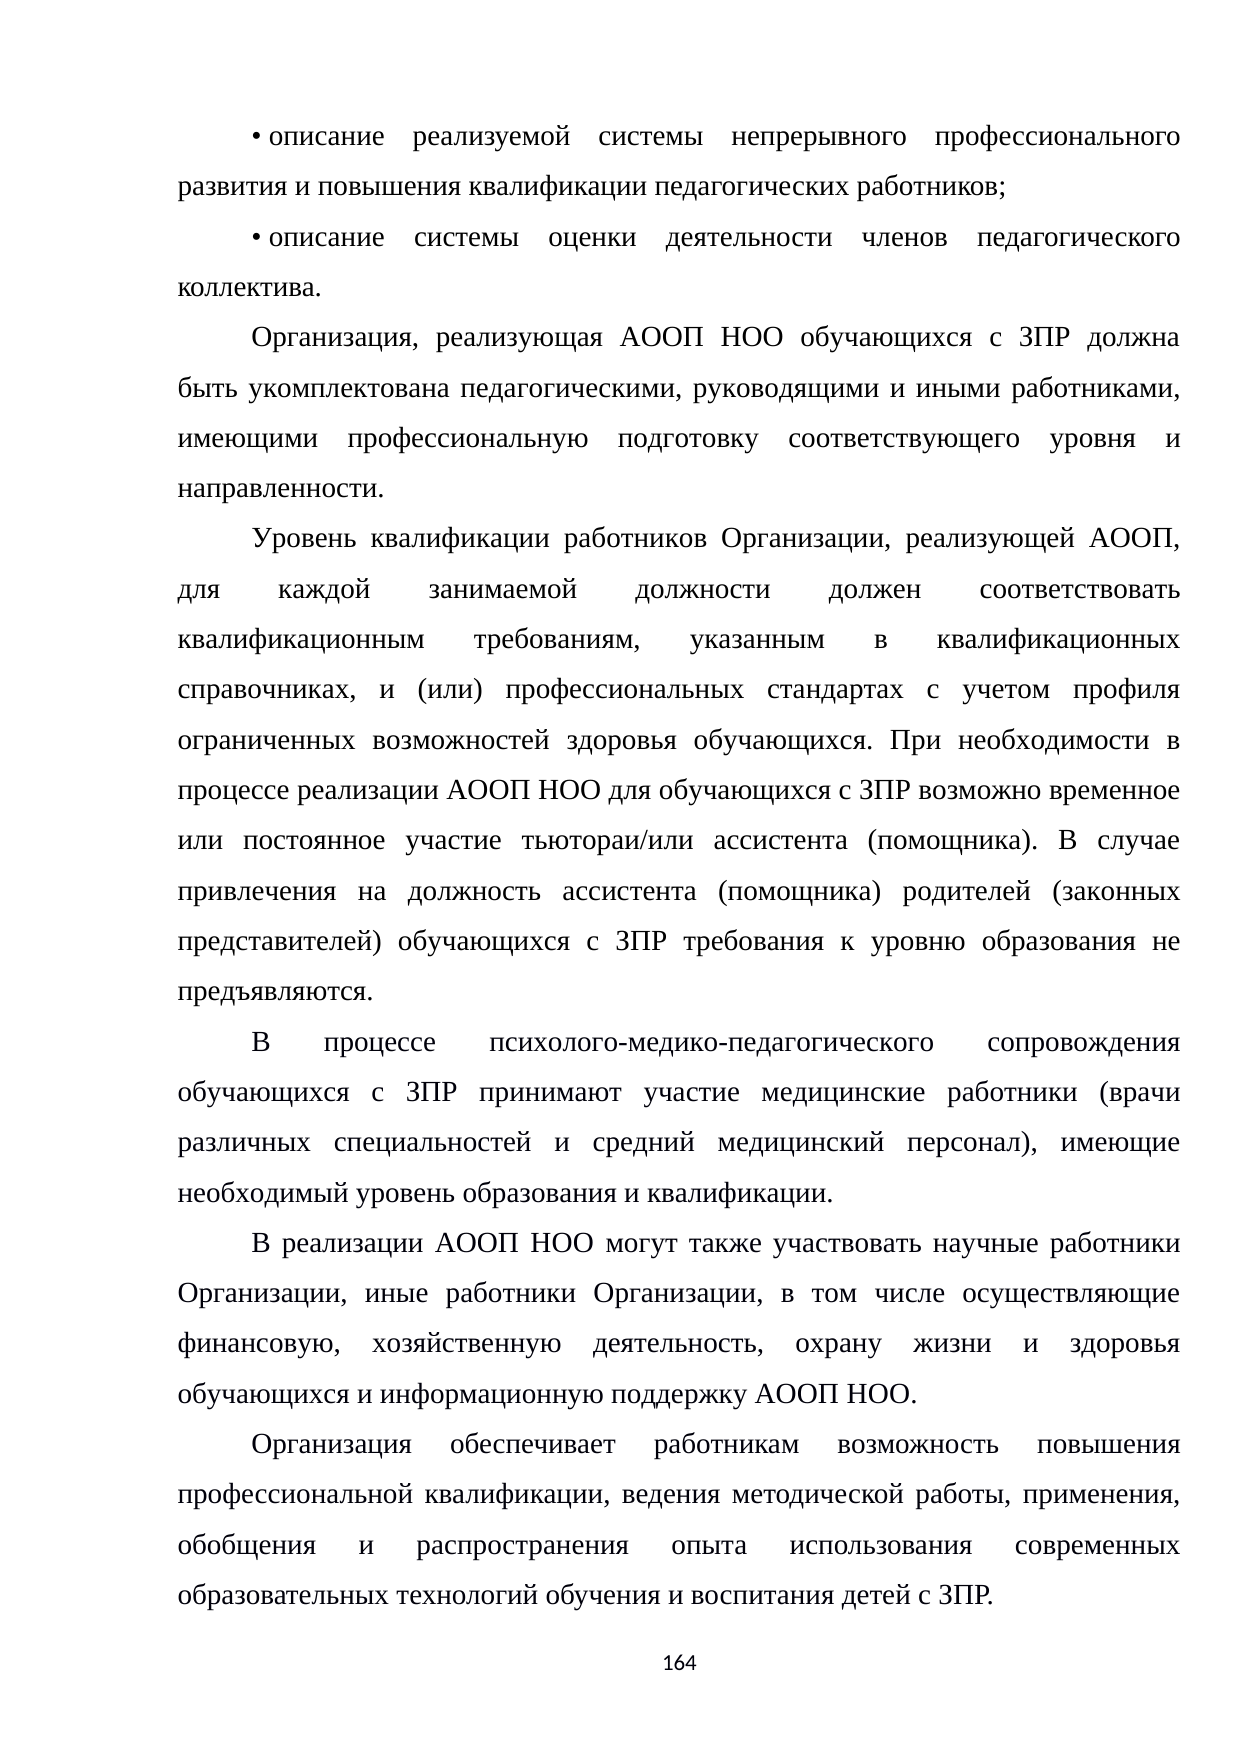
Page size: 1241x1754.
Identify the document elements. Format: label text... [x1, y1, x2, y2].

text • описание реализуемой системы непрерывного профессионального развития и повышения квалификации педагогических работников; [177, 118, 1181, 202]
text В реализации АООП НОО могут также участвовать научные работники Организации, иные работники Организации, в том числе осуществляющие финансовую, хозяйственную деятельность, охрану жизни и здоровья обучающихся и информационную поддержку АООП НОО. [177, 1225, 1181, 1409]
text Уровень квалификации работников Организации, реализующей АООП, для каждой занимаемой должности должен соответствовать квалификационным требованиям, указанным в квалификационных справочниках, и (или) профессиональных стандартах с учетом профиля ограниченных возможностей здоровья обучающихся. При необходимости в процессе реализации АООП НОО для обучающихся с ЗПР возможно временное или постоянное участие тьютораи/или ассистента (помощника). В случае привлечения на должность ассистента (помощника) родителей (законных представителей) обучающихся с ЗПР требования к уровню образования не предъявляются. [177, 521, 1181, 1007]
text В процессе психолого-медико-педагогического сопровождения обучающихся с ЗПР принимают участие медицинские работники (врачи различных специальностей и средний медицинский персонал), имеющие необходимый уровень образования и квалификации. [177, 1024, 1181, 1208]
text • описание системы оценки деятельности членов педагогического коллектива. [177, 219, 1181, 303]
text Организация, реализующая АООП НОО обучающихся с ЗПР должна быть укомплектована педагогическими, руководящими и иными работниками, имеющими профессиональную подготовку соответствующего уровня и направленности. [177, 319, 1181, 504]
text Организация обеспечивает работникам возможность повышения профессиональной квалификации, ведения методической работы, применения, обобщения и распространения опыта использования современных образовательных технологий обучения и воспитания детей с ЗПР. [177, 1426, 1181, 1611]
